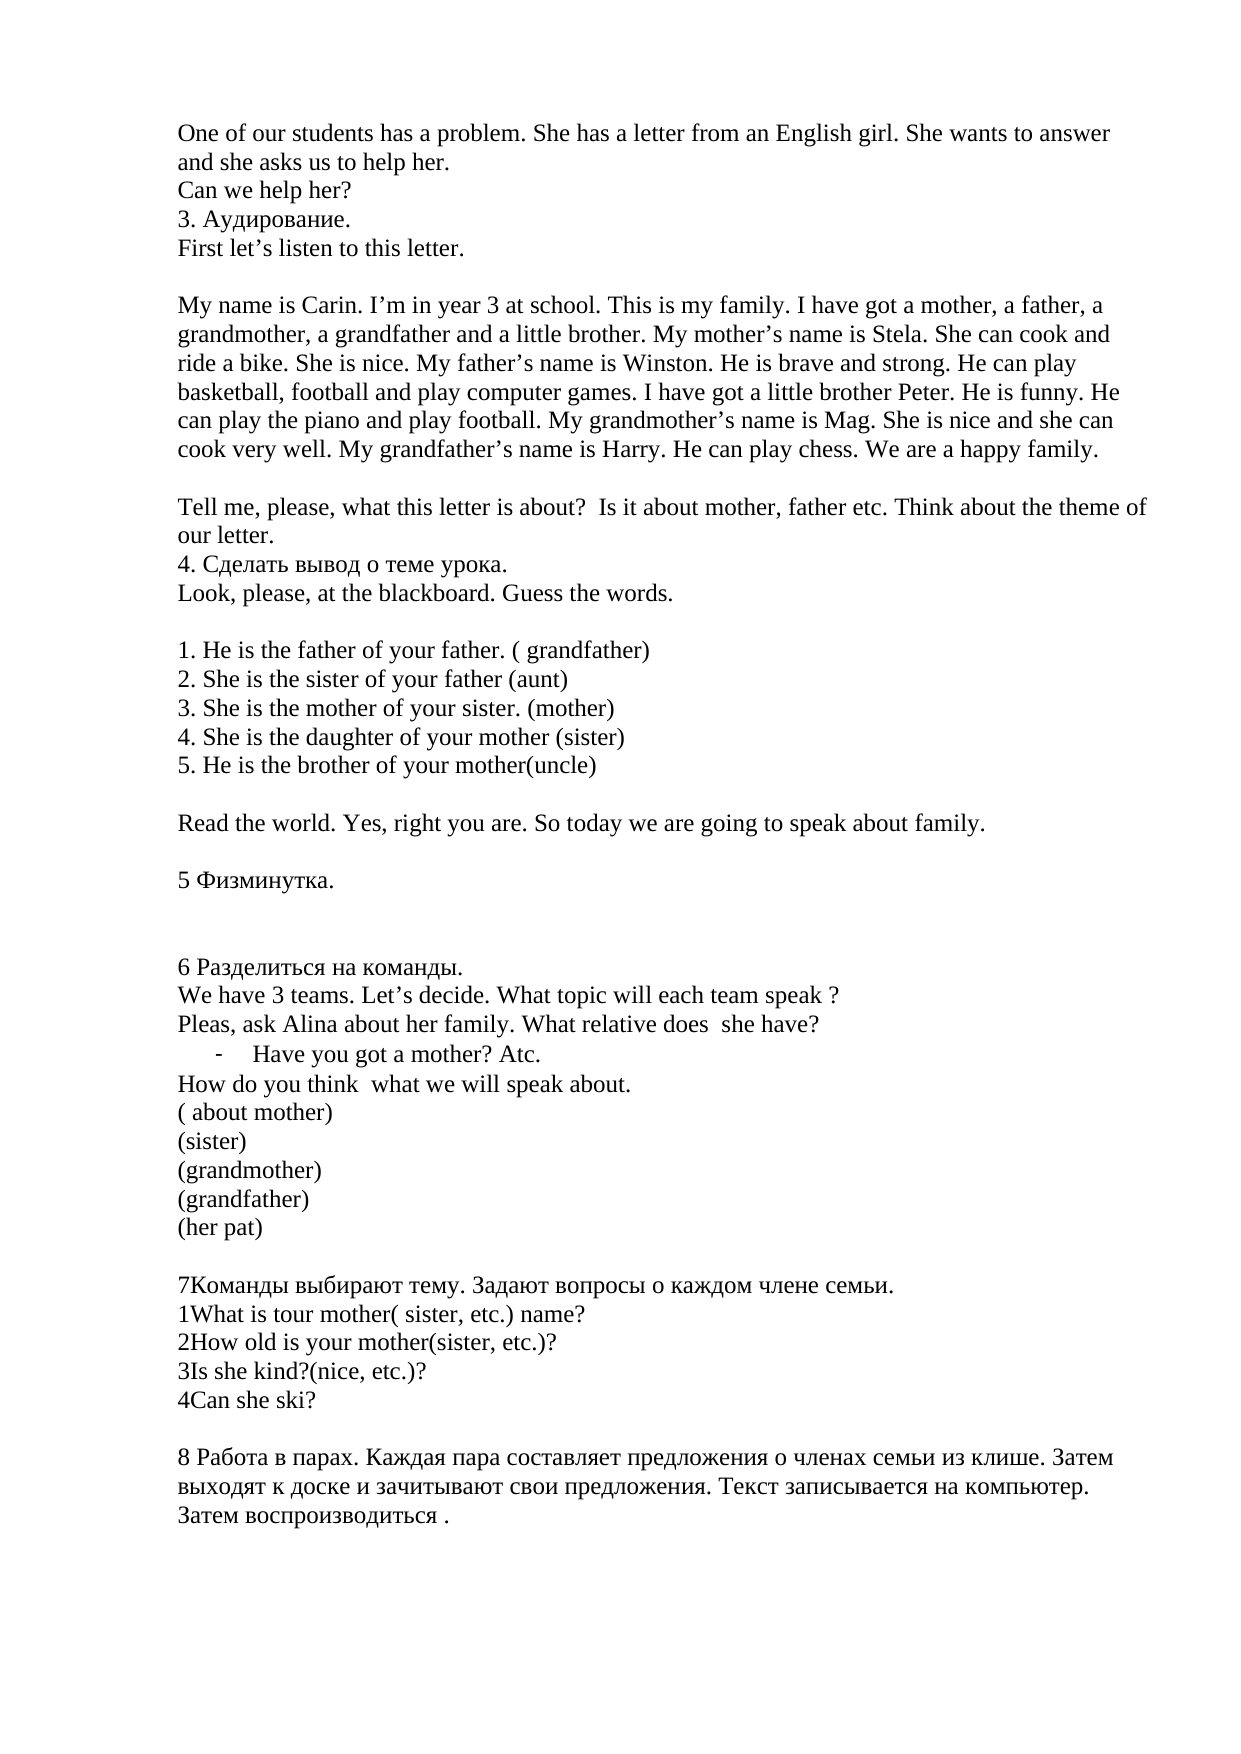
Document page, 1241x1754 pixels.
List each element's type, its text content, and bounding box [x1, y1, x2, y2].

text 2. She is the sister of your father (aunt) [177, 664, 1152, 693]
text 1What is tour mother( sister, etc.) name? [177, 1299, 1152, 1327]
text (grandfather) [177, 1184, 1152, 1212]
text 3. She is the mother of your sister. (mother) [177, 693, 1152, 722]
text 4. Сделать вывод о теме урока. [177, 549, 1152, 578]
text 7Команды выбирают тему. Задают вопросы о каждом члене семьи. [177, 1270, 1152, 1299]
text Tell me, please, what this letter is about? Is it about mother, father etc. Think about the theme of our letter. [177, 492, 1152, 549]
text 1. He is the father of your father. ( grandfather) [177, 636, 1152, 664]
text My name is Carin. I’m in year 3 at school. This is my family. I have got a mother, a father, a grandmother, a grandfather and a little brother. My mother’s name is Stela. She can cook and ride a bike. She is nice. My father’s name is Winston. He is brave and strong. He can play basketball, football and play computer games. I have got a little brother Peter. He is funny. He can play the piano and play football. My grandmother’s name is Mag. She is nice and she can cook very well. My grandfather’s name is Harry. He can play chess. We are a happy family. [177, 291, 1152, 463]
text 5 Физминутка. [177, 866, 1152, 894]
text ( about mother) [177, 1097, 1152, 1126]
text (sister) [177, 1126, 1152, 1155]
text Read the world. Yes, right you are. So today we are going to speak about family. [177, 808, 1152, 837]
text 2How old is your mother(sister, etc.)? [177, 1327, 1152, 1356]
text 6 Pазделиться на команды. [177, 952, 1152, 981]
text First let’s listen to this letter. [177, 233, 1152, 262]
text One of our students has a problem. She has a letter from an English girl. She wants to answer and she asks us to help her. [177, 118, 1152, 176]
text 3Is she kind?(nice, etc.)? [177, 1356, 1152, 1385]
list Have you got a mother? Atc. [215, 1038, 1152, 1069]
text 8 Работа в парах. Каждая пара составляет предложения о членах семьи из клише. Затем выходят к доске и зачитывают свои предложения. Текст записывается на компьютер. Затем воспроизводиться . [177, 1442, 1152, 1529]
text Look, please, at the blackboard. Guess the words. [177, 578, 1152, 607]
text 3. Аудирование. [177, 204, 1152, 233]
text Pleas, ask Alina about her family. What relative does she have? [177, 1009, 1152, 1038]
text Can we help her? [177, 176, 1152, 204]
text 5. He is the brother of your mother(uncle) [177, 751, 1152, 779]
text 4Can she ski? [177, 1385, 1152, 1414]
text (her pat) [177, 1212, 1152, 1241]
text How do you think what we will speak about. [177, 1069, 1152, 1097]
text 4. She is the daughter of your mother (sister) [177, 722, 1152, 751]
text (grandmother) [177, 1155, 1152, 1184]
text We have 3 teams. Let’s decide. What topic will each team speak ? [177, 981, 1152, 1009]
